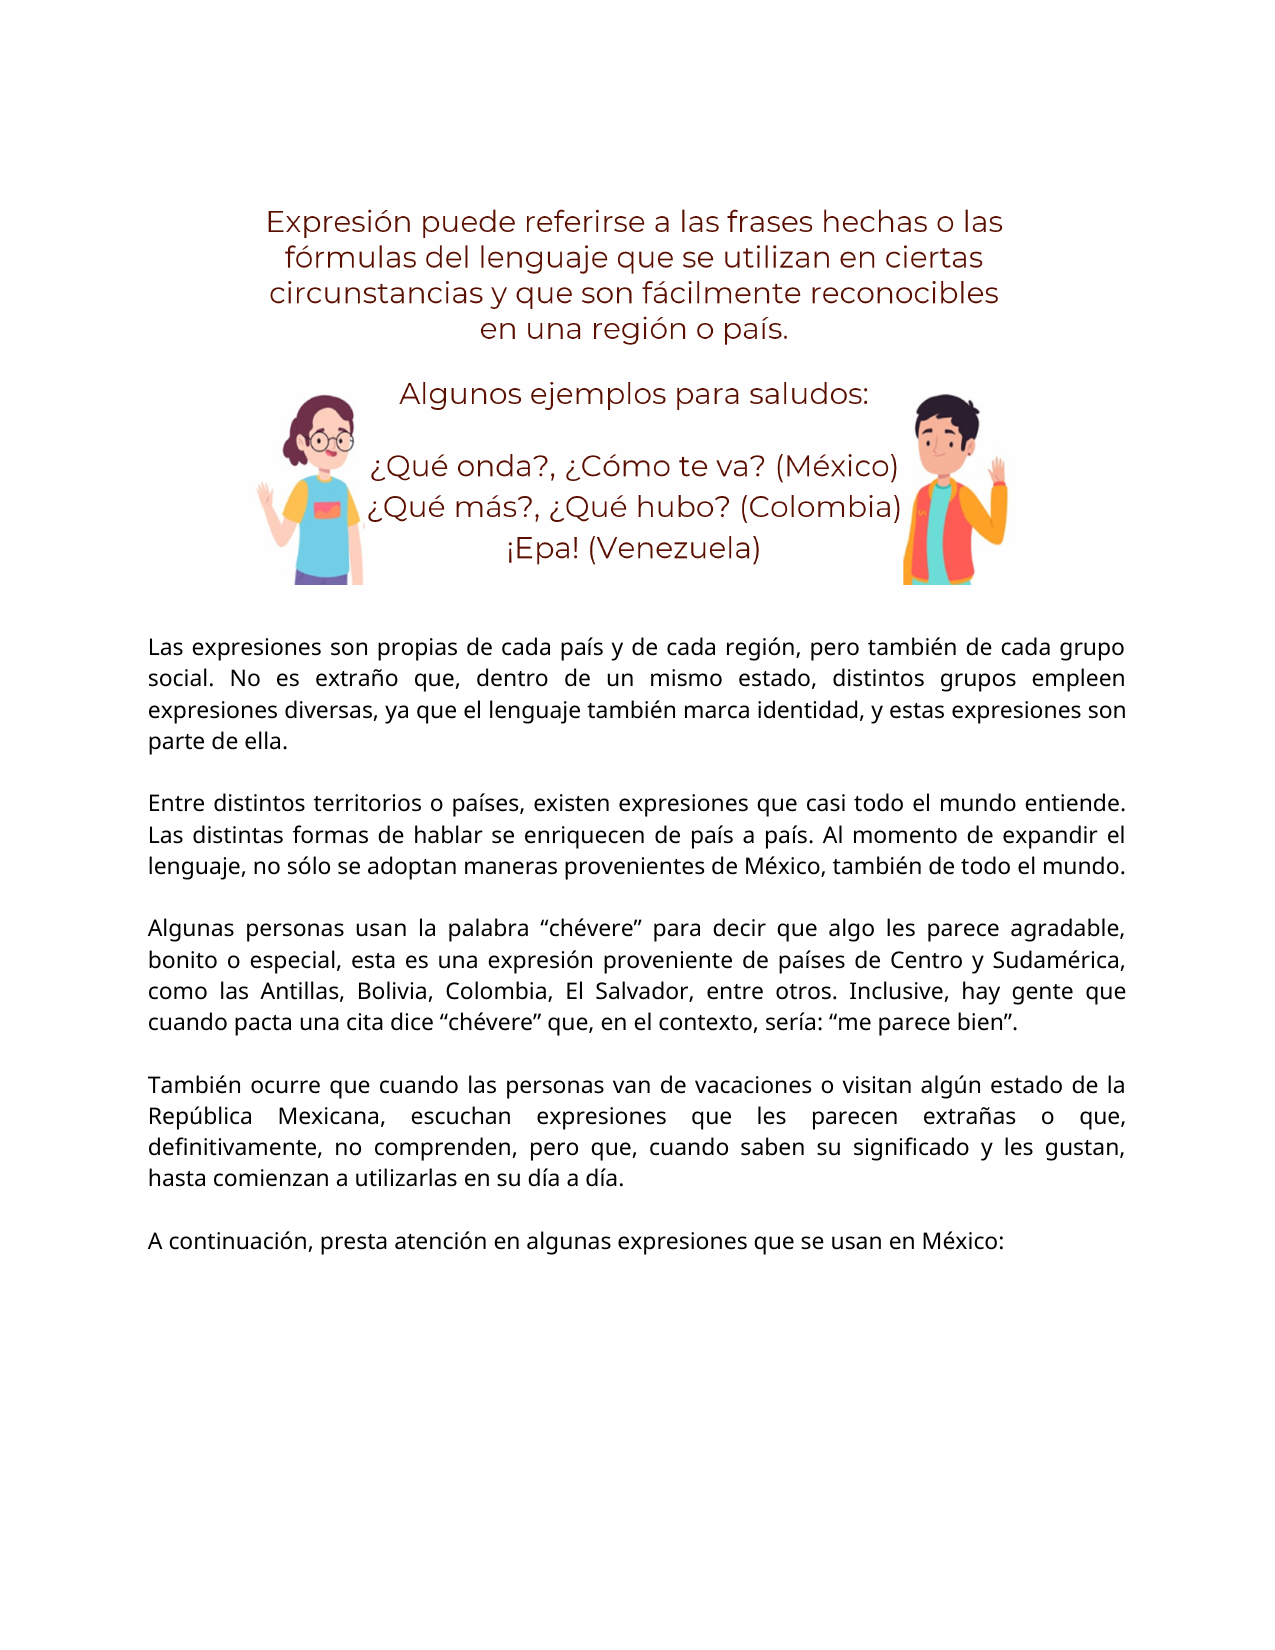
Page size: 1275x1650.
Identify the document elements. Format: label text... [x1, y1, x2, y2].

text También ocurre que cuando las personas van de vacaciones o visitan algún estado de la República Mexicana, escuchan expresiones que les parecen extrañas o que, definitivamente, no comprenden, pero que, cuando saben su significado y les gustan, hasta comienzan a utilizarlas en su día a día. [148, 1069, 1127, 1194]
text Las expresiones son propias de cada país y de cada región, pero también de cada grupo social. No es extraño que, dentro de un mismo estado, distintos grupos empleen expresiones diversas, ya que el lenguaje también marca identidad, y estas expresiones son parte de ella. [148, 631, 1127, 756]
text Entre distintos territorios o países, existen expresiones que casi todo el mundo entiende. Las distintas formas de hablar se enriquecen de país a país. Al momento de expandir el lenguaje, no sólo se adoptan maneras provenientes de México, también de todo el mundo. [148, 787, 1127, 881]
picture [247, 177, 1028, 600]
text A continuación, presta atención en algunas expresiones que se usan en México: [148, 1225, 1127, 1256]
text Algunas personas usan la palabra “chévere” para decir que algo les parece agradable, bonito o especial, esta es una expresión proveniente de países de Centro y Sudamérica, como las Antillas, Bolivia, Colombia, El Salvador, entre otros. Inclusive, hay gente que cuando pacta una cita dice “chévere” que, en el contexto, sería: “me parece bien”. [148, 912, 1127, 1037]
